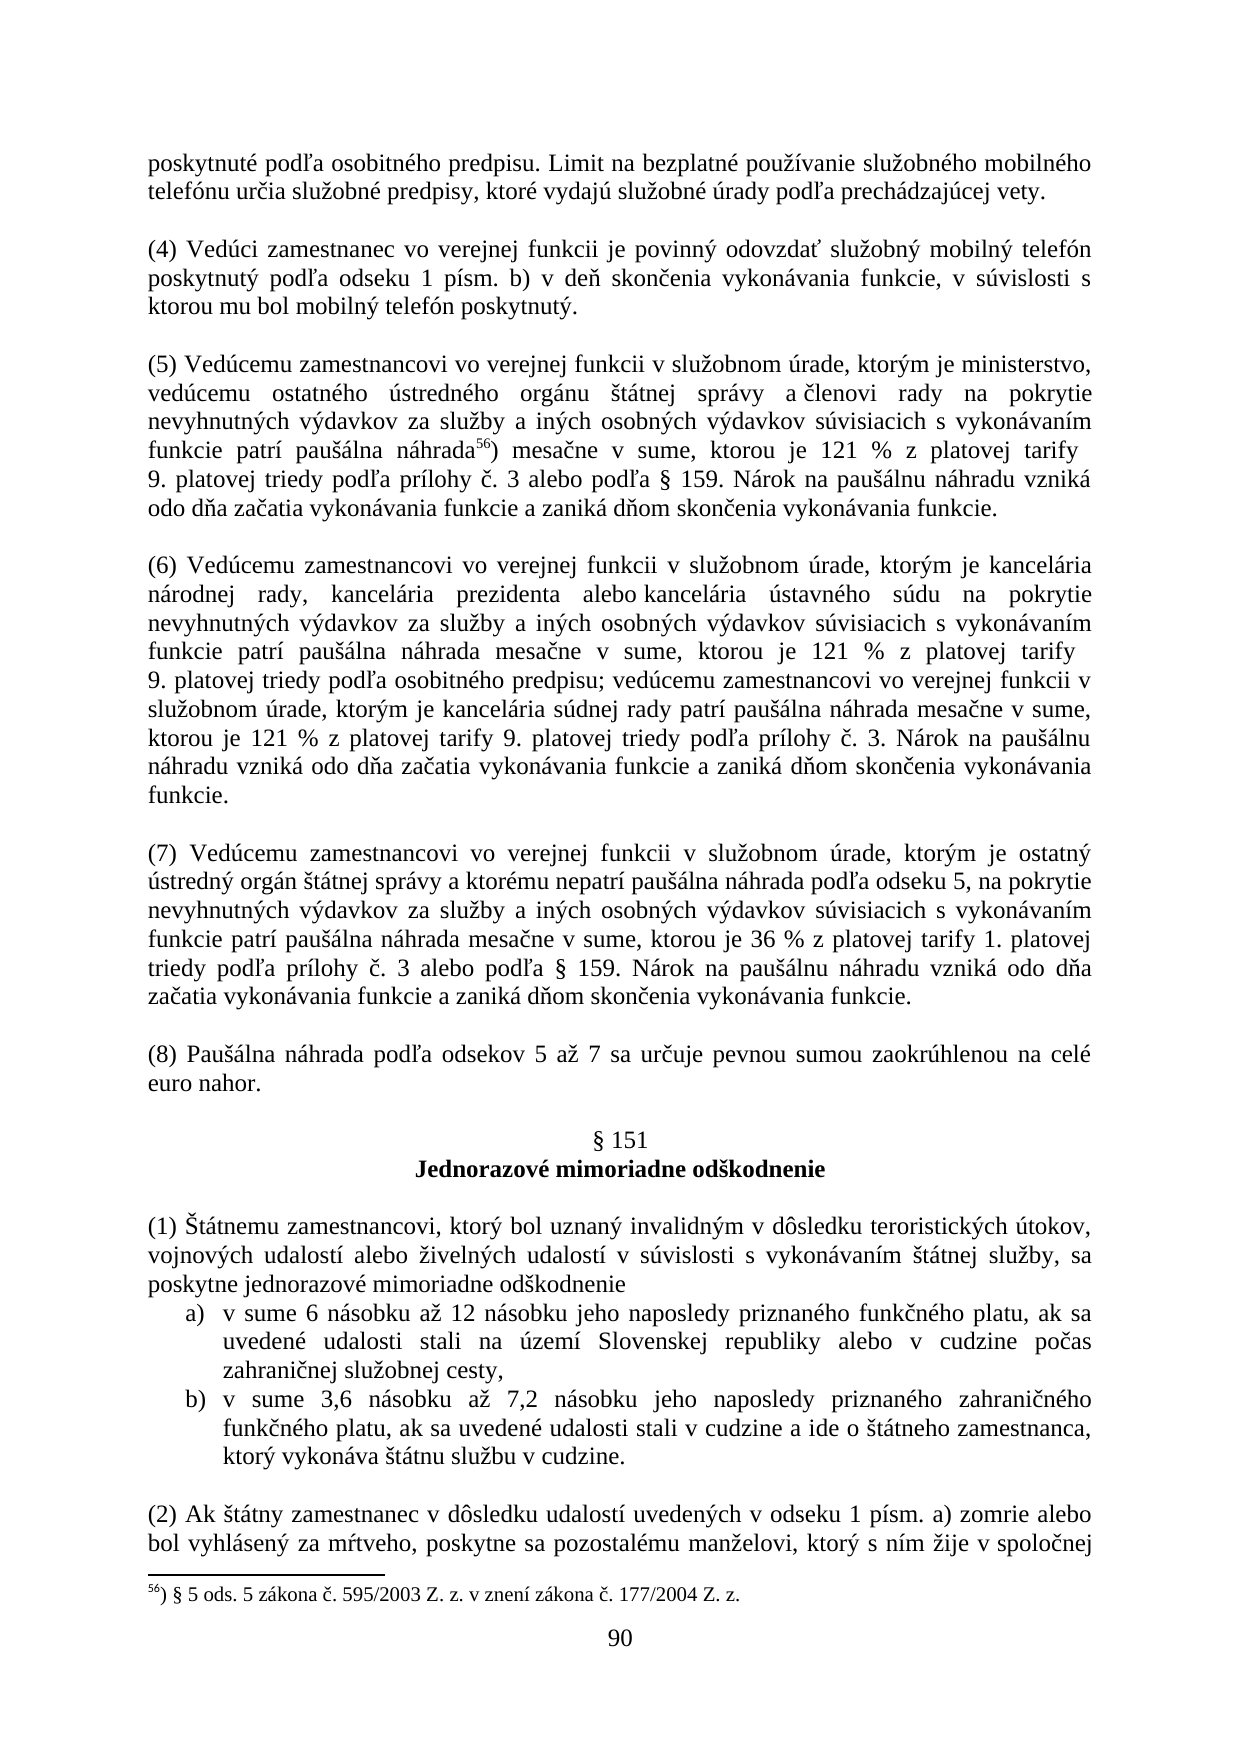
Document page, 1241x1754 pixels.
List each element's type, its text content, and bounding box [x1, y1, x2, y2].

text (7) Vedúcemu zamestnancovi vo verejnej funkcii v služobnom úrade, ktorým je ostatný ústredný orgán štátnej správy a ktorému nepatrí paušálna náhrada podľa odseku 5, na pokrytie nevyhnutných výdavkov za služby a iných osobných výdavkov súvisiacich s vykonávaním funkcie patrí paušálna náhrada mesačne v sume, ktorou je 36 % z platovej tarify 1. platovej triedy podľa prílohy č. 3 alebo podľa § 159. Nárok na paušálnu náhradu vzniká odo dňa začatia vykonávania funkcie a zaniká dňom skončenia vykonávania funkcie. [148, 838, 1092, 1010]
list v sume 3,6 násobku až 7,2 násobku jeho naposledy priznaného zahraničného funkčného platu, ak sa uvedené udalosti stali v cudzine a ide o štátneho zamestnanca, ktorý vykonáva štátnu službu v cudzine. [185, 1384, 1092, 1470]
text (1) Štátnemu zamestnancovi, ktorý bol uznaný invalidným v dôsledku teroristických útokov, vojnových udalostí alebo živelných udalostí v súvislosti s vykonávaním štátnej služby, sa poskytne jednorazové mimoriadne odškodnenie [148, 1183, 1092, 1298]
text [148, 148, 1092, 205]
text § 151 Jednorazové mimoriadne odškodnenie [148, 1125, 1092, 1183]
list v sume 6 násobku až 12 násobku jeho naposledy priznaného funkčného platu, ak sa uvedené udalosti stali na území Slovenskej republiky alebo v cudzine počas zahraničnej služobnej cesty, [185, 1298, 1092, 1384]
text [148, 1499, 1092, 1556]
text (4) Vedúci zamestnanec vo verejnej funkcii je povinný odovzdať služobný mobilný telefón poskytnutý podľa odseku 1 písm. b) v deň skončenia vykonávania funkcie, v súvislosti s ktorou mu bol mobilný telefón poskytnutý. [148, 234, 1092, 320]
text (6) Vedúcemu zamestnancovi vo verejnej funkcii v služobnom úrade, ktorým je kancelária národnej rady, kancelária prezidenta alebo kancelária ústavného súdu na pokrytie nevyhnutných výdavkov za služby a iných osobných výdavkov súvisiacich s vykonávaním funkcie patrí paušálna náhrada mesačne v sume, ktorou je 121 % z platovej tarify 9. platovej triedy podľa osobitného predpisu; vedúcemu zamestnancovi vo verejnej funkcii v služobnom úrade, ktorým je kancelária súdnej rady patrí paušálna náhrada mesačne v sume, ktorou je 121 % z platovej tarify 9. platovej triedy podľa prílohy č. 3. Nárok na paušálnu náhradu vzniká odo dňa začatia vykonávania funkcie a zaniká dňom skončenia vykonávania funkcie. [148, 550, 1092, 809]
text (8) Paušálna náhrada podľa odsekov 5 až 7 sa určuje pevnou sumou zaokrúhlenou na celé euro nahor. [148, 1039, 1092, 1096]
text (5) Vedúcemu zamestnancovi vo verejnej funkcii v služobnom úrade, ktorým je ministerstvo, vedúcemu ostatného ústredného orgánu štátnej správy a členovi rady na pokrytie nevyhnutných výdavkov za služby a iných osobných výdavkov súvisiacich s vykonávaním funkcie patrí paušálna náhrada) mesačne v sume, ktorou je 121 % z platovej tarify 9. platovej triedy podľa prílohy č. 3 alebo podľa § 159. Nárok na paušálnu náhradu vzniká odo dňa začatia vykonávania funkcie a zaniká dňom skončenia vykonávania funkcie. [148, 349, 1092, 521]
